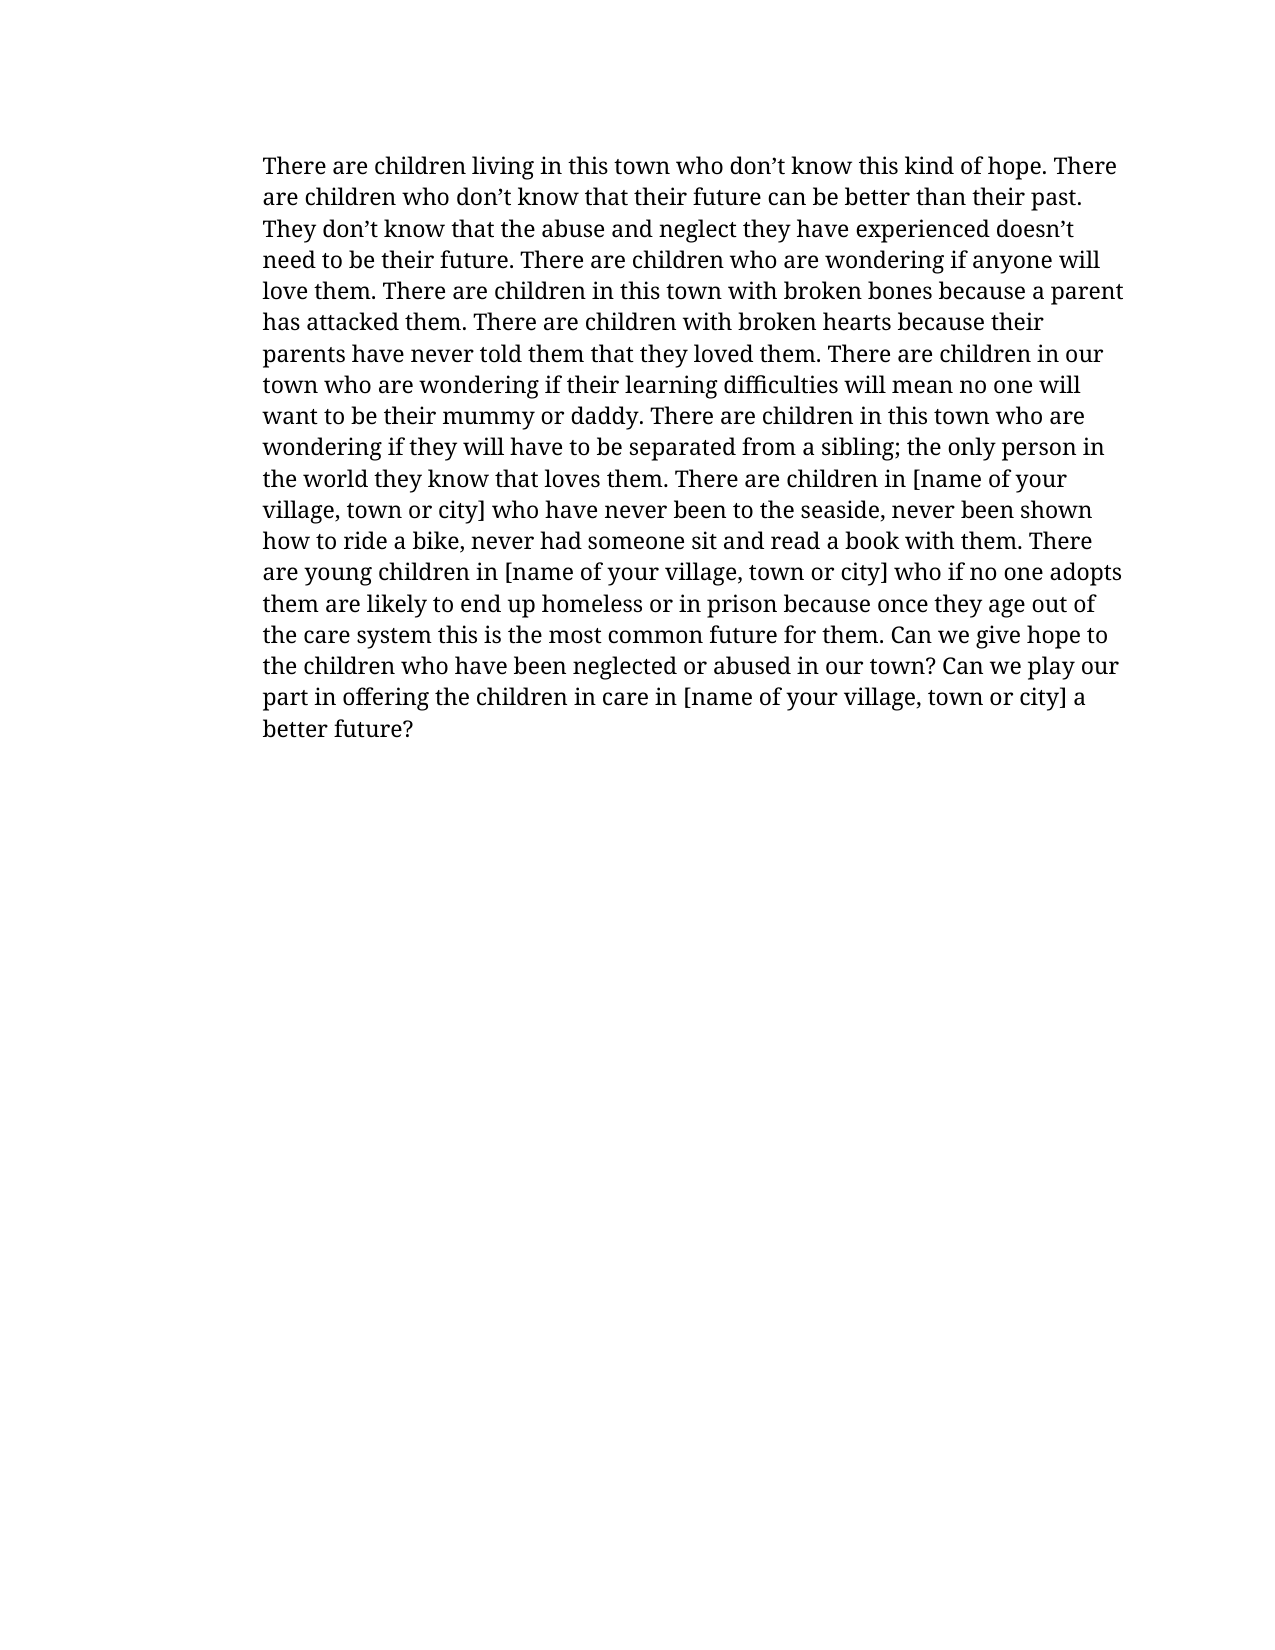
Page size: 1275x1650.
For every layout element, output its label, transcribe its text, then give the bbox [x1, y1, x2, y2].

text There are children living in this town who don’t know this kind of hope. There are children who don’t know that their future can be better than their past. They don’t know that the abuse and neglect they have experienced doesn’t need to be their future. There are children who are wondering if anyone will love them. There are children in this town with broken bones because a parent has attacked them. There are children with broken hearts because their parents have never told them that they loved them. There are children in our town who are wondering if their learning difficulties will mean no one will want to be their mummy or daddy. There are children in this town who are wondering if they will have to be separated from a sibling; the only person in the world they know that loves them. There are children in [name of your village, town or city] who have never been to the seaside, never been shown how to ride a bike, never had someone sit and read a book with them. There are young children in [name of your village, town or city] who if no one adopts them are likely to end up homeless or in prison because once they age out of the care system this is the most common future for them. Can we give hope to the children who have been neglected or abused in our town? Can we play our part in offering the children in care in [name of your village, town or city] a better future? [262, 150, 1125, 744]
